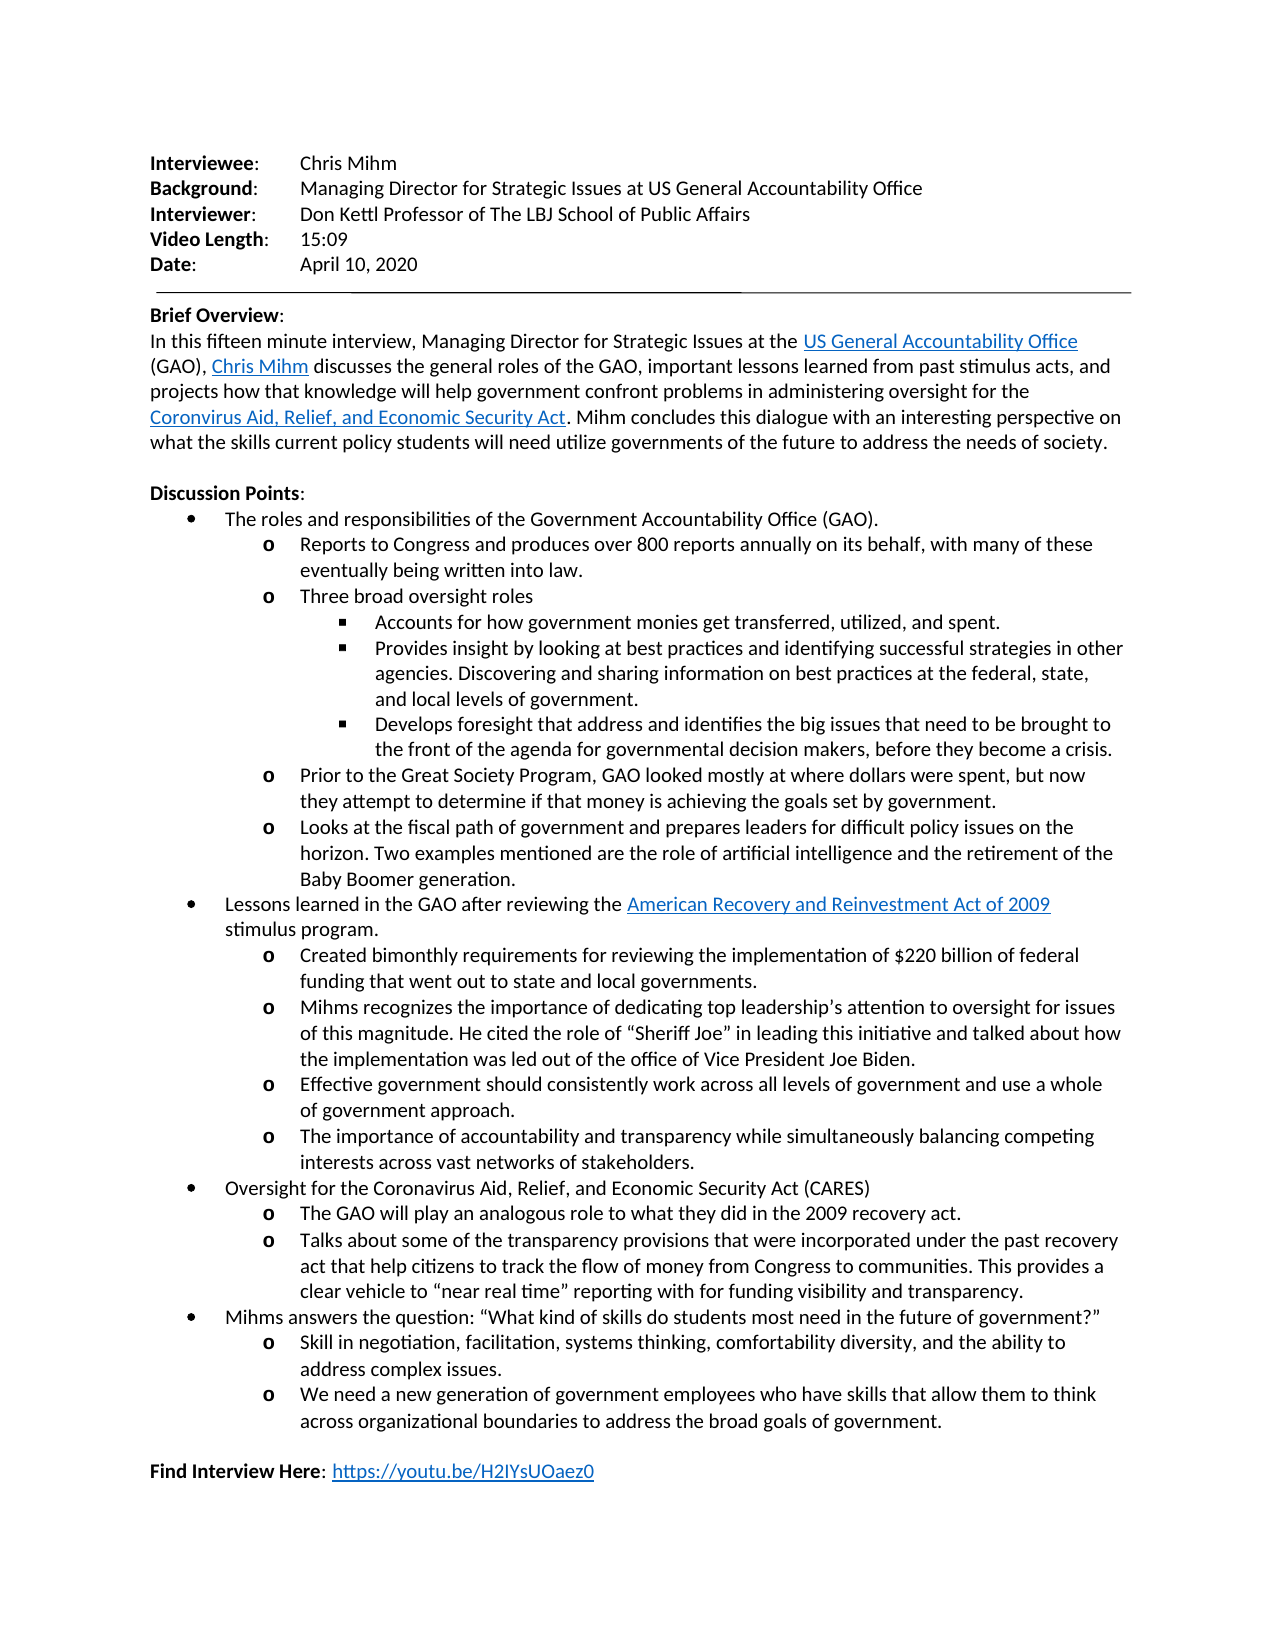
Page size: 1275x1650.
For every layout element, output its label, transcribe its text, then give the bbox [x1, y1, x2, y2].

list We need a new generation of government employees who have skills that allow them to think across organizational boundaries to address the broad goals of government. [262, 1381, 1125, 1433]
list Created bimonthly requirements for reviewing the implementation of $220 billion of federal funding that went out to state and local governments. [262, 942, 1125, 994]
text Brief Overview: [150, 302, 1125, 328]
text Discussion Points: [150, 480, 1125, 506]
text Interviewee: Chris Mihm [150, 150, 1125, 175]
text Video Length: 15:09 [150, 226, 1125, 252]
text Find Interview Here: https://youtu.be/H2IYsUOaez0 [150, 1459, 1125, 1484]
list The GAO will play an analogous role to what they did in the 2009 recovery act. [262, 1200, 1125, 1227]
text Background: Managing Director for Strategic Issues at US General Accountability Office [150, 175, 1125, 201]
list Provides insight by looking at best practices and identifying successful strategies in other agencies. Discovering and sharing information on best practices at the federal, state, and local levels of government. [337, 635, 1125, 711]
list The roles and responsibilities of the Government Accountability Office (GAO). [187, 506, 1125, 531]
list Three broad oversight roles [262, 583, 1125, 609]
list Prior to the Great Society Program, GAO looked mostly at where dollars were spent, but now they attempt to determine if that money is achieving the goals set by government. [262, 762, 1125, 814]
text Date: April 10, 2020 [150, 252, 1125, 277]
list Talks about some of the transparency provisions that were incorporated under the past recovery act that help citizens to track the flow of money from Congress to communities. This provides a clear vehicle to “near real time” reporting with for funding visibility and transparency. [262, 1227, 1125, 1304]
list Looks at the fiscal path of government and prepares leaders for difficult policy issues on the horizon. Two examples mentioned are the role of artificial intelligence and the retirement of the Baby Boomer generation. [262, 814, 1125, 891]
list Develops foresight that address and identifies the big issues that need to be brought to the front of the agenda for governmental decision makers, before they become a crisis. [337, 711, 1125, 762]
list Mihms recognizes the importance of dedicating top leadership’s attention to oversight for issues of this magnitude. He cited the role of “Sheriff Joe” in leading this initiative and talked about how the implementation was led out of the office of Vice President Joe Biden. [262, 994, 1125, 1071]
text Interviewer: Don Kettl Professor of The LBJ School of Public Affairs [150, 201, 1125, 226]
list Effective government should consistently work across all levels of government and use a whole of government approach. [262, 1071, 1125, 1123]
list The importance of accountability and transparency while simultaneously balancing competing interests across vast networks of stakeholders. [262, 1123, 1125, 1175]
list Accounts for how government monies get transferred, utilized, and spent. [337, 609, 1125, 635]
list Mihms answers the question: “What kind of skills do students most need in the future of government?” [187, 1304, 1125, 1329]
list Reports to Congress and produces over 800 reports annually on its behalf, with many of these eventually being written into law. [262, 531, 1125, 583]
text In this fifteen minute interview, Managing Director for Strategic Issues at the US General Accountability Office (GAO), Chris Mihm discusses the general roles of the GAO, important lessons learned from past stimulus acts, and projects how that knowledge will help government confront problems in administering oversight for the Coronvirus Aid, Relief, and Economic Security Act. Mihm concludes this dialogue with an interesting perspective on what the skills current policy students will need utilize governments of the future to address the needs of society. [150, 328, 1125, 455]
list Skill in negotiation, facilitation, systems thinking, comfortability diversity, and the ability to address complex issues. [262, 1329, 1125, 1381]
list Lessons learned in the GAO after reviewing the American Recovery and Reinvestment Act of 2009 stimulus program. [187, 891, 1125, 942]
list Oversight for the Coronavirus Aid, Relief, and Economic Security Act (CARES) [187, 1175, 1125, 1200]
